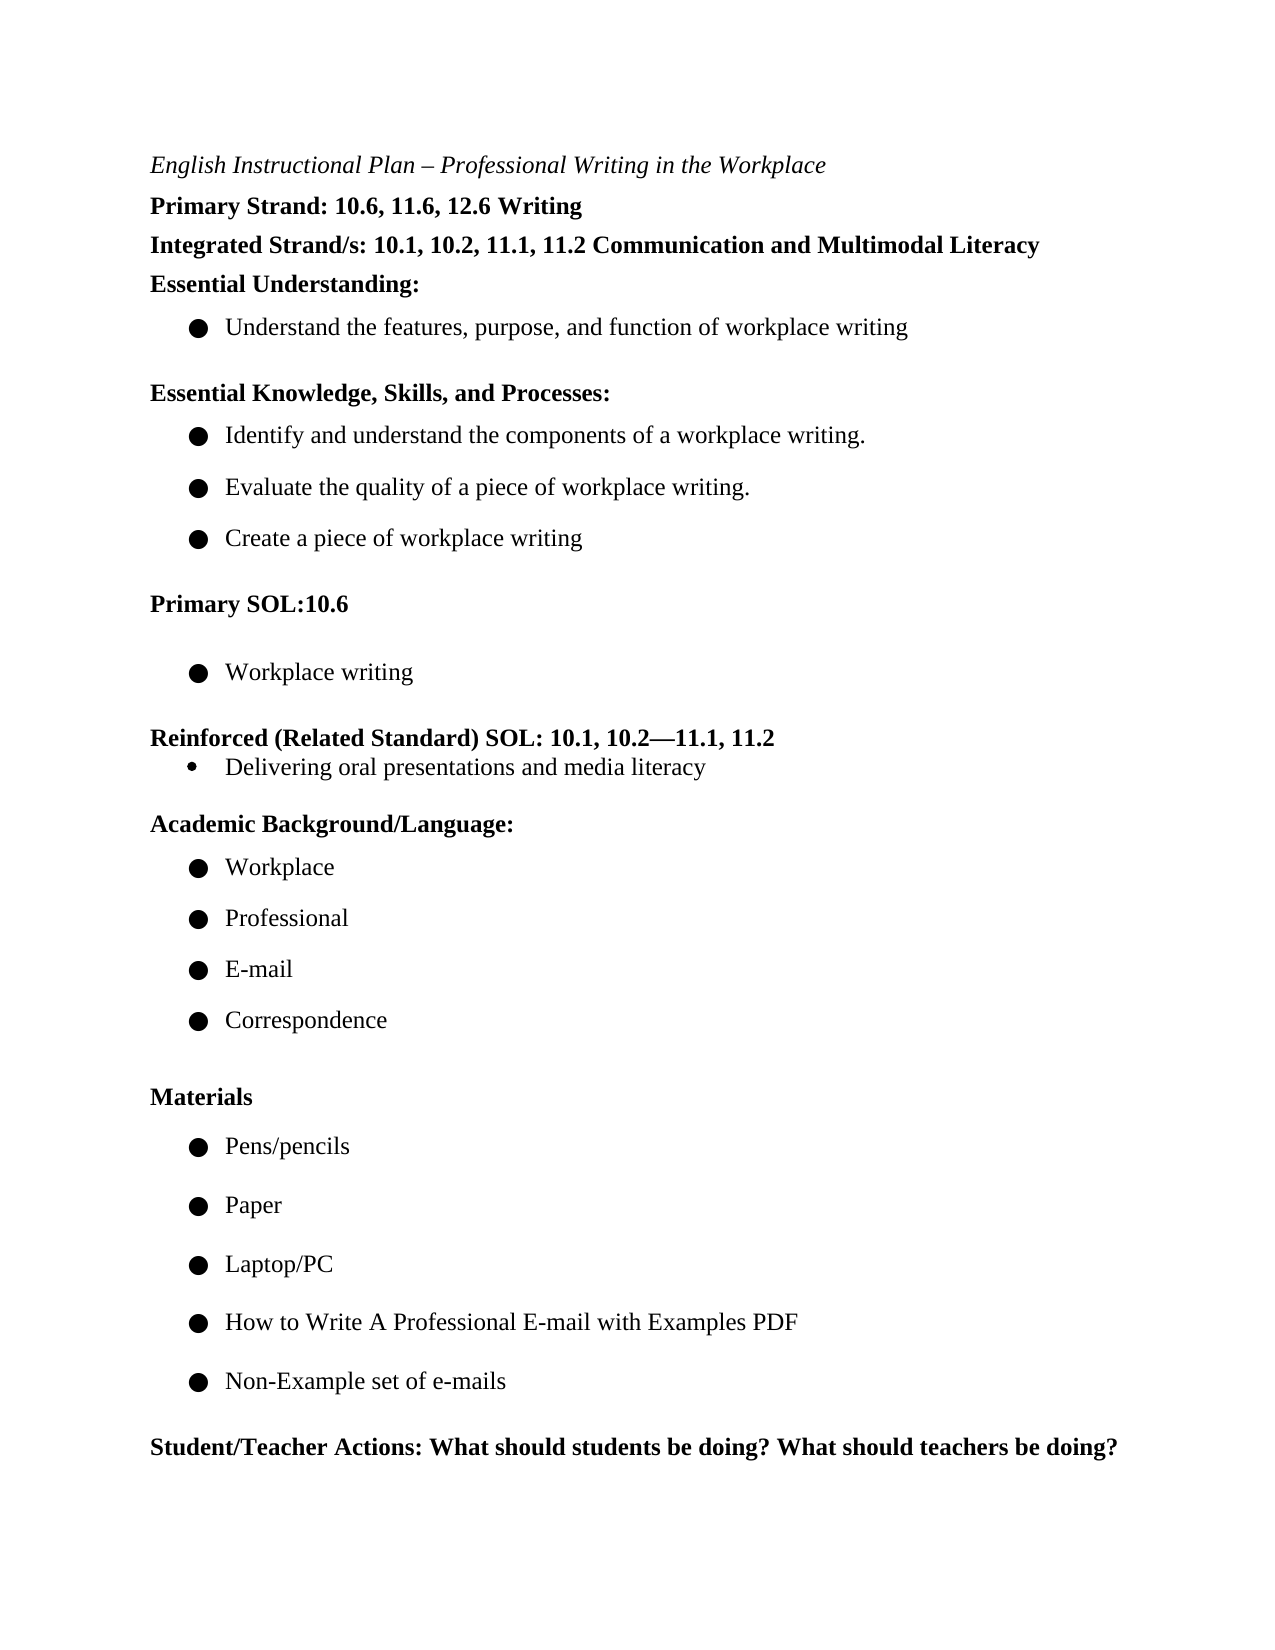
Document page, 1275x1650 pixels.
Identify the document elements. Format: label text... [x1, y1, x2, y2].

list Pens/pencils [187, 1117, 1125, 1168]
text Essential Understanding: [150, 269, 1125, 298]
text Essential Knowledge, Skills, and Processes: [150, 378, 1125, 407]
list Understand the features, purpose, and function of workplace writing [187, 298, 1125, 349]
list Professional [187, 889, 1125, 941]
list Evaluate the quality of a piece of workplace writing. [187, 458, 1125, 509]
text English Instructional Plan – Professional Writing in the Workplace [150, 150, 1125, 179]
text Primary Strand: 10.6, 11.6, 12.6 Writing [150, 191, 1125, 220]
list Workplace [187, 838, 1125, 889]
list Create a piece of workplace writing [187, 509, 1125, 561]
list Laptop/PC [187, 1235, 1125, 1286]
subtitle Student/Teacher Actions: What should students be doing? What should teachers be doing? [150, 1432, 1125, 1461]
list E-mail [187, 941, 1125, 992]
list Correspondence [187, 992, 1125, 1043]
list Identify and understand the components of a workplace writing. [187, 407, 1125, 458]
list Non-Example set of e-mails [187, 1353, 1125, 1404]
subtitle Materials [150, 1082, 1125, 1111]
text Academic Background/Language: [150, 809, 1125, 838]
list How to Write A Professional E-mail with Examples PDF [187, 1294, 1125, 1345]
text Integrated Strand/s: 10.1, 10.2, 11.1, 11.2 Communication and Multimodal Literacy [150, 230, 1125, 259]
list Paper [187, 1176, 1125, 1227]
text Primary SOL:10.6 [150, 589, 1125, 618]
list Delivering oral presentations and media literacy [187, 752, 1125, 781]
list Workplace writing [187, 643, 1125, 694]
text Reinforced (Related Standard) SOL: 10.1, 10.2—11.1, 11.2 [150, 723, 1125, 752]
